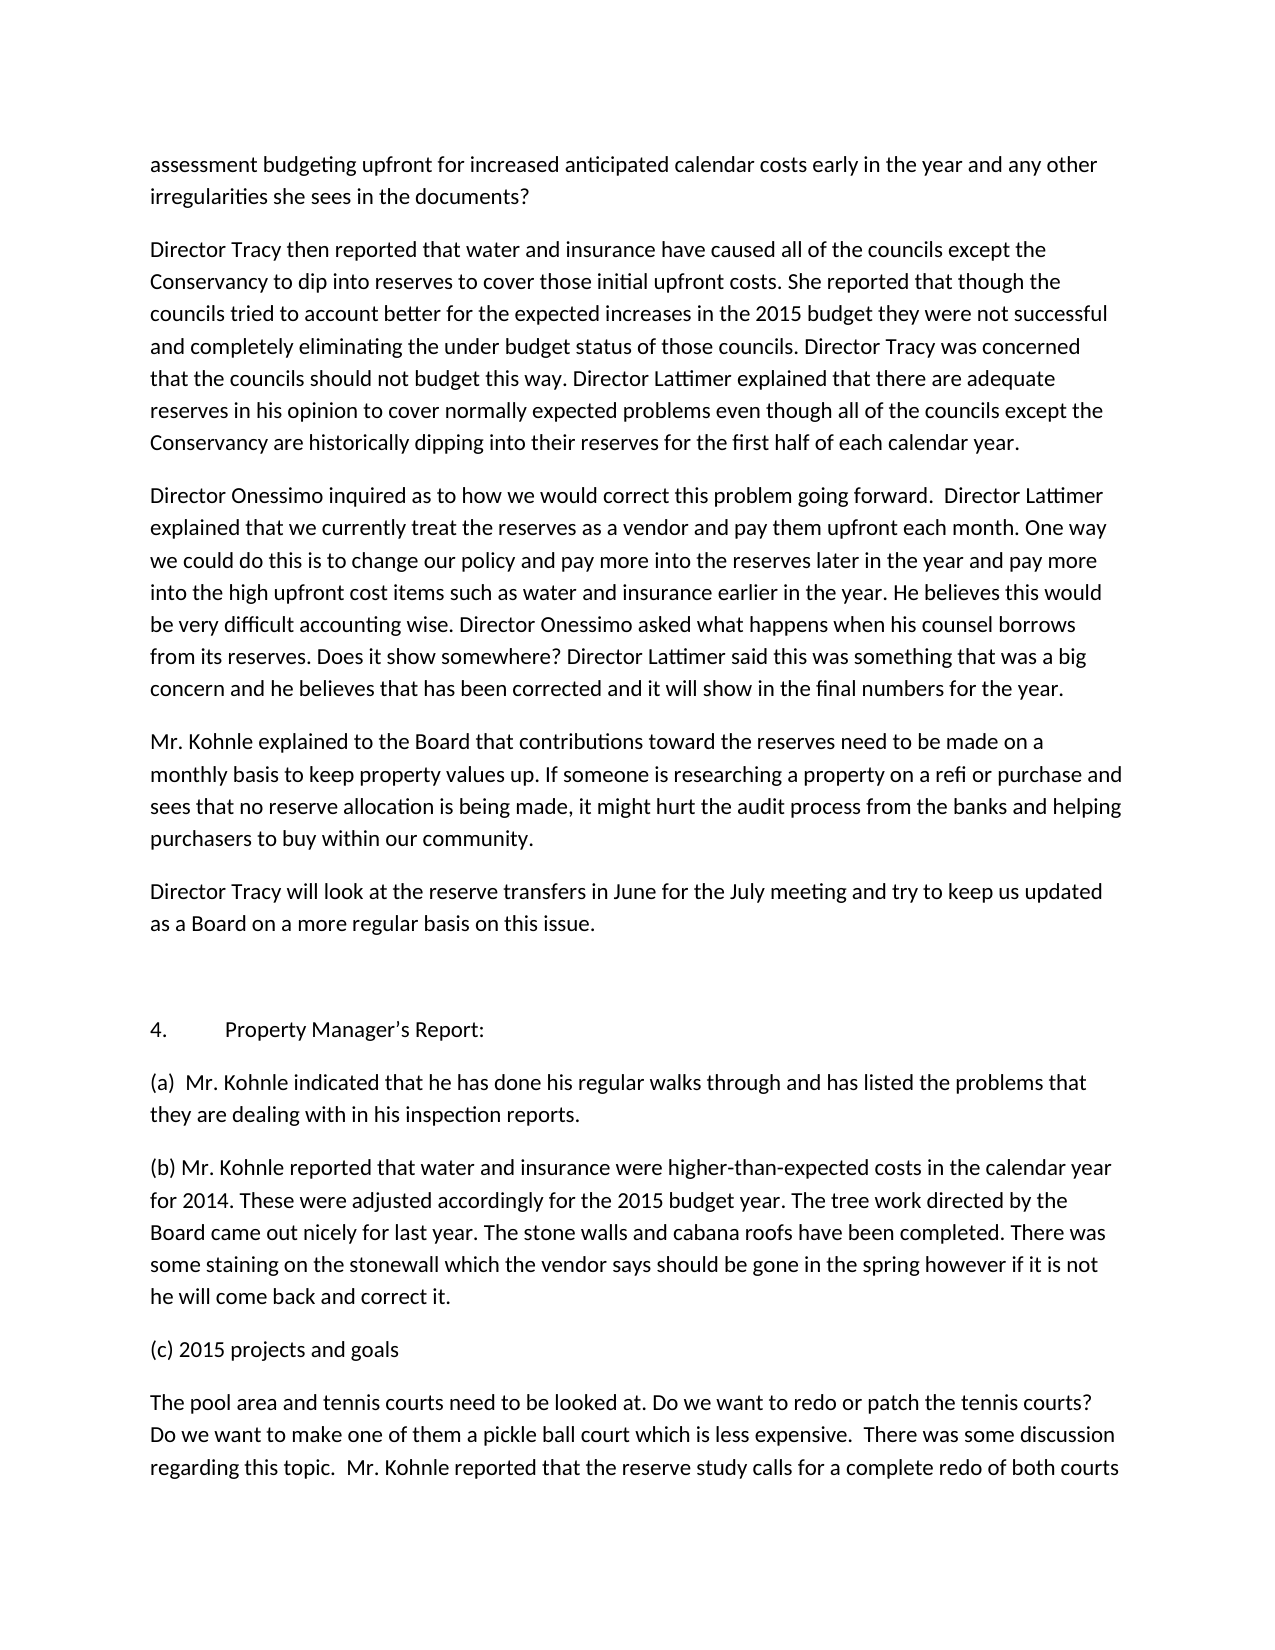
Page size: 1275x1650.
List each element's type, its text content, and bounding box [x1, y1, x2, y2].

text (a) Mr. Kohnle indicated that he has done his regular walks through and has listed the problems that they are dealing with in his inspection reports. [150, 1068, 1125, 1128]
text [150, 1388, 1125, 1481]
text (b) Mr. Kohnle reported that water and insurance were higher-than-expected costs in the calendar year for 2014. These were adjusted accordingly for the 2015 budget year. The tree work directed by the Board came out nicely for last year. The stone walls and cabana roofs have been completed. There was some staining on the stonewall which the vendor says should be gone in the spring however if it is not he will come back and correct it. [150, 1153, 1125, 1310]
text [150, 150, 1125, 210]
text (c) 2015 projects and goals [150, 1335, 1125, 1363]
text Director Tracy will look at the reserve transfers in June for the July meeting and try to keep us updated as a Board on a more regular basis on this issue. [150, 877, 1125, 937]
text 4. Property Manager’s Report: [150, 1015, 1125, 1043]
text Director Onessimo inquired as to how we would correct this problem going forward. Director Lattimer explained that we currently treat the reserves as a vendor and pay them upfront each month. One way we could do this is to change our policy and pay more into the reserves later in the year and pay more into the high upfront cost items such as water and insurance earlier in the year. He believes this would be very difficult accounting wise. Director Onessimo asked what happens when his counsel borrows from its reserves. Does it show somewhere? Director Lattimer said this was something that was a big concern and he believes that has been corrected and it will show in the final numbers for the year. [150, 481, 1125, 702]
text Director Tracy then reported that water and insurance have caused all of the councils except the Conservancy to dip into reserves to cover those initial upfront costs. She reported that though the councils tried to account better for the expected increases in the 2015 budget they were not successful and completely eliminating the under budget status of those councils. Director Tracy was concerned that the councils should not budget this way. Director Lattimer explained that there are adequate reserves in his opinion to cover normally expected problems even though all of the councils except the Conservancy are historically dipping into their reserves for the first half of each calendar year. [150, 235, 1125, 456]
text Mr. Kohnle explained to the Board that contributions toward the reserves need to be made on a monthly basis to keep property values up. If someone is researching a property on a refi or purchase and sees that no reserve allocation is being made, it might hurt the audit process from the banks and helping purchasers to buy within our community. [150, 727, 1125, 852]
